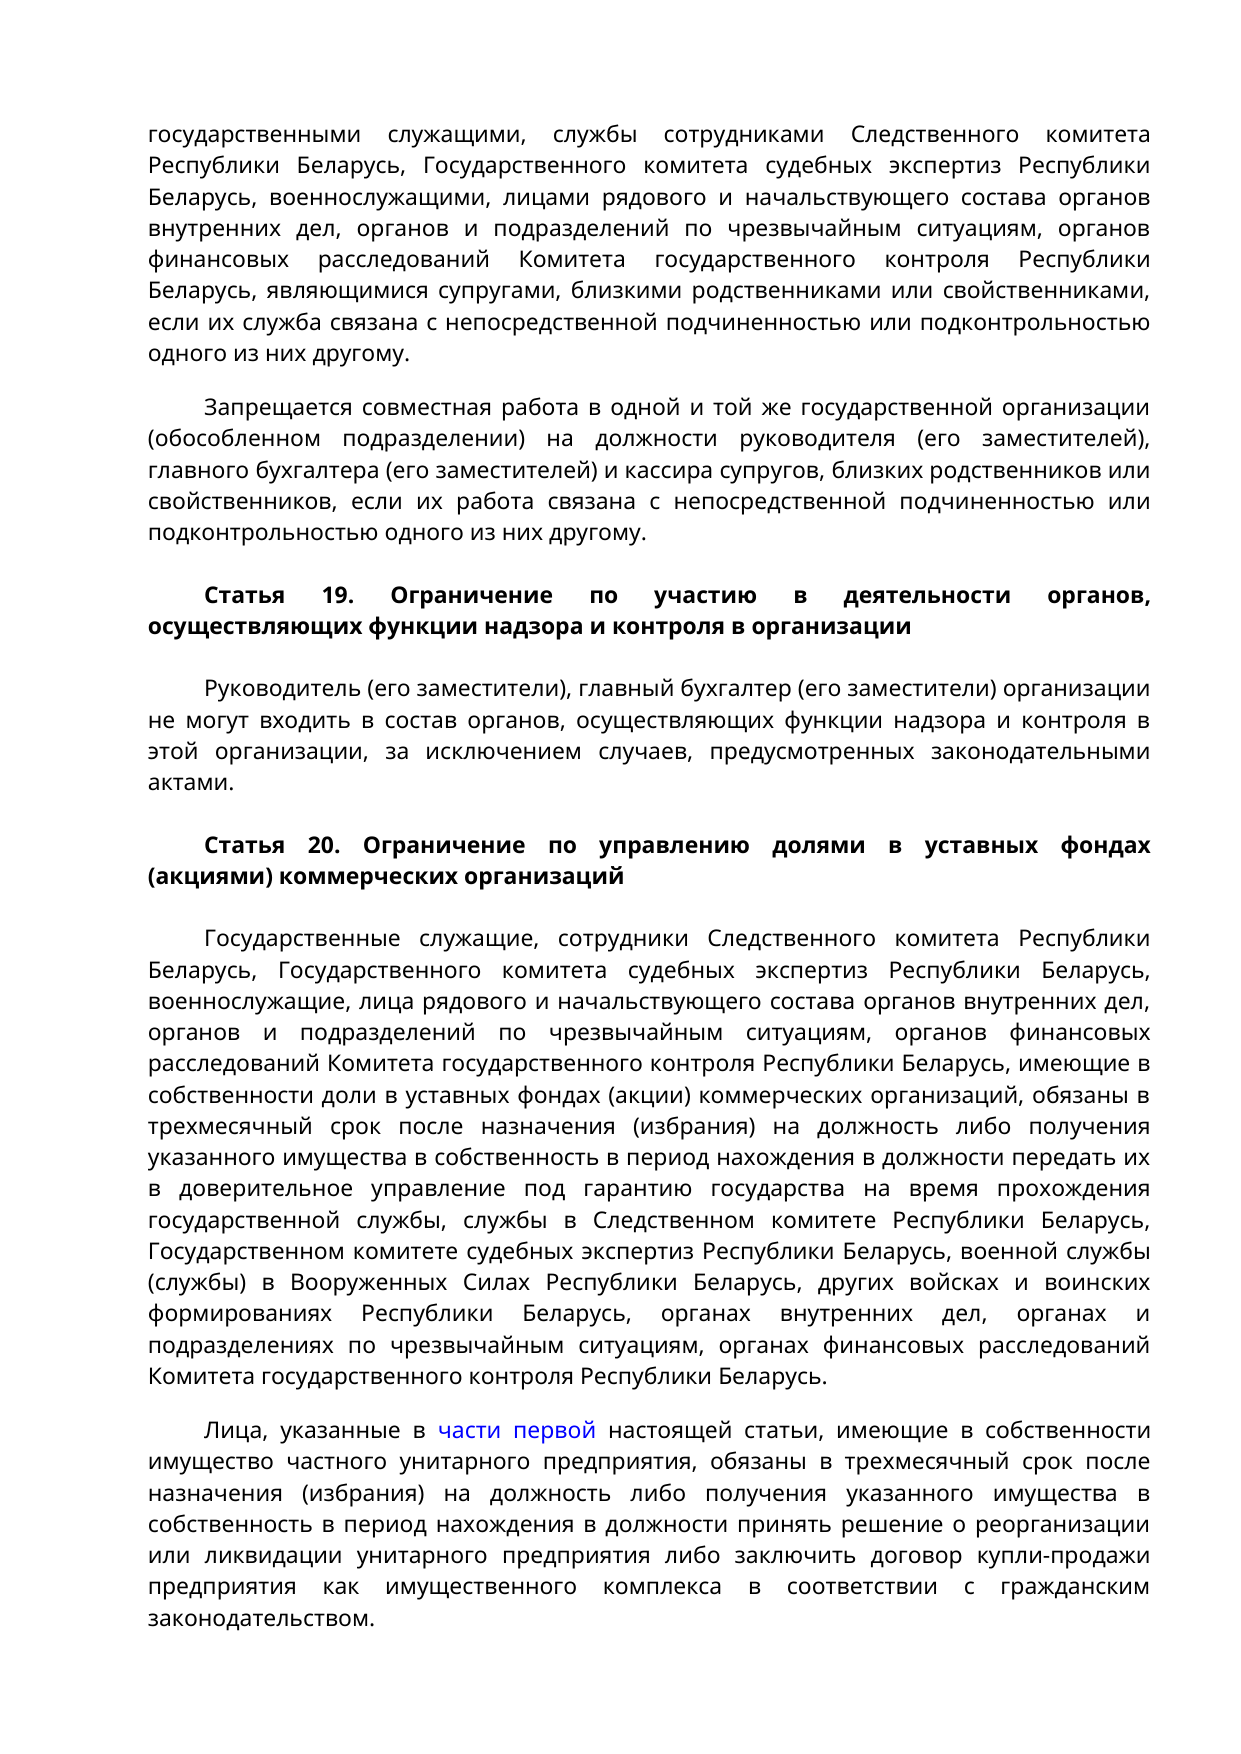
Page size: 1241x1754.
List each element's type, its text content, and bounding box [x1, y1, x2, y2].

text Государственные служащие, сотрудники Следственного комитета Республики Беларусь, Государственного комитета судебных экспертиз Республики Беларусь, военнослужащие, лица рядового и начальствующего состава органов внутренних дел, органов и подразделений по чрезвычайным ситуациям, органов финансовых расследований Комитета государственного контроля Республики Беларусь, имеющие в собственности доли в уставных фондах (акции) коммерческих организаций, обязаны в трехмесячный срок после назначения (избрания) на должность либо получения указанного имущества в собственность в период нахождения в должности передать их в доверительное управление под гарантию государства на время прохождения государственной службы, службы в Следственном комитете Республики Беларусь, Государственном комитете судебных экспертиз Республики Беларусь, военной службы (службы) в Вооруженных Силах Республики Беларусь, других войсках и воинских формированиях Республики Беларусь, органах внутренних дел, органах и подразделениях по чрезвычайным ситуациям, органах финансовых расследований Комитета государственного контроля Республики Беларусь. [148, 922, 1152, 1391]
text Статья 20. Ограничение по управлению долями в уставных фондах (акциями) коммерческих организаций [148, 828, 1152, 891]
text Лица, указанные в части первой настоящей статьи, имеющие в собственности имущество частного унитарного предприятия, обязаны в трехмесячный срок после назначения (избрания) на должность либо получения указанного имущества в собственность в период нахождения в должности принять решение о реорганизации или ликвидации унитарного предприятия либо заключить договор купли-продажи предприятия как имущественного комплекса в соответствии с гражданским законодательством. [148, 1414, 1152, 1633]
text Руководитель (его заместители), главный бухгалтер (его заместители) организации не могут входить в состав органов, осуществляющих функции надзора и контроля в этой организации, за исключением случаев, предусмотренных законодательными актами. [148, 672, 1152, 797]
text Запрещается совместная работа в одной и той же государственной организации (обособленном подразделении) на должности руководителя (его заместителей), главного бухгалтера (его заместителей) и кассира супругов, близких родственников или свойственников, если их работа связана с непосредственной подчиненностью или подконтрольностью одного из них другому. [148, 391, 1152, 547]
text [148, 118, 1152, 368]
text Статья 19. Ограничение по участию в деятельности органов, осуществляющих функции надзора и контроля в организации [148, 578, 1152, 641]
